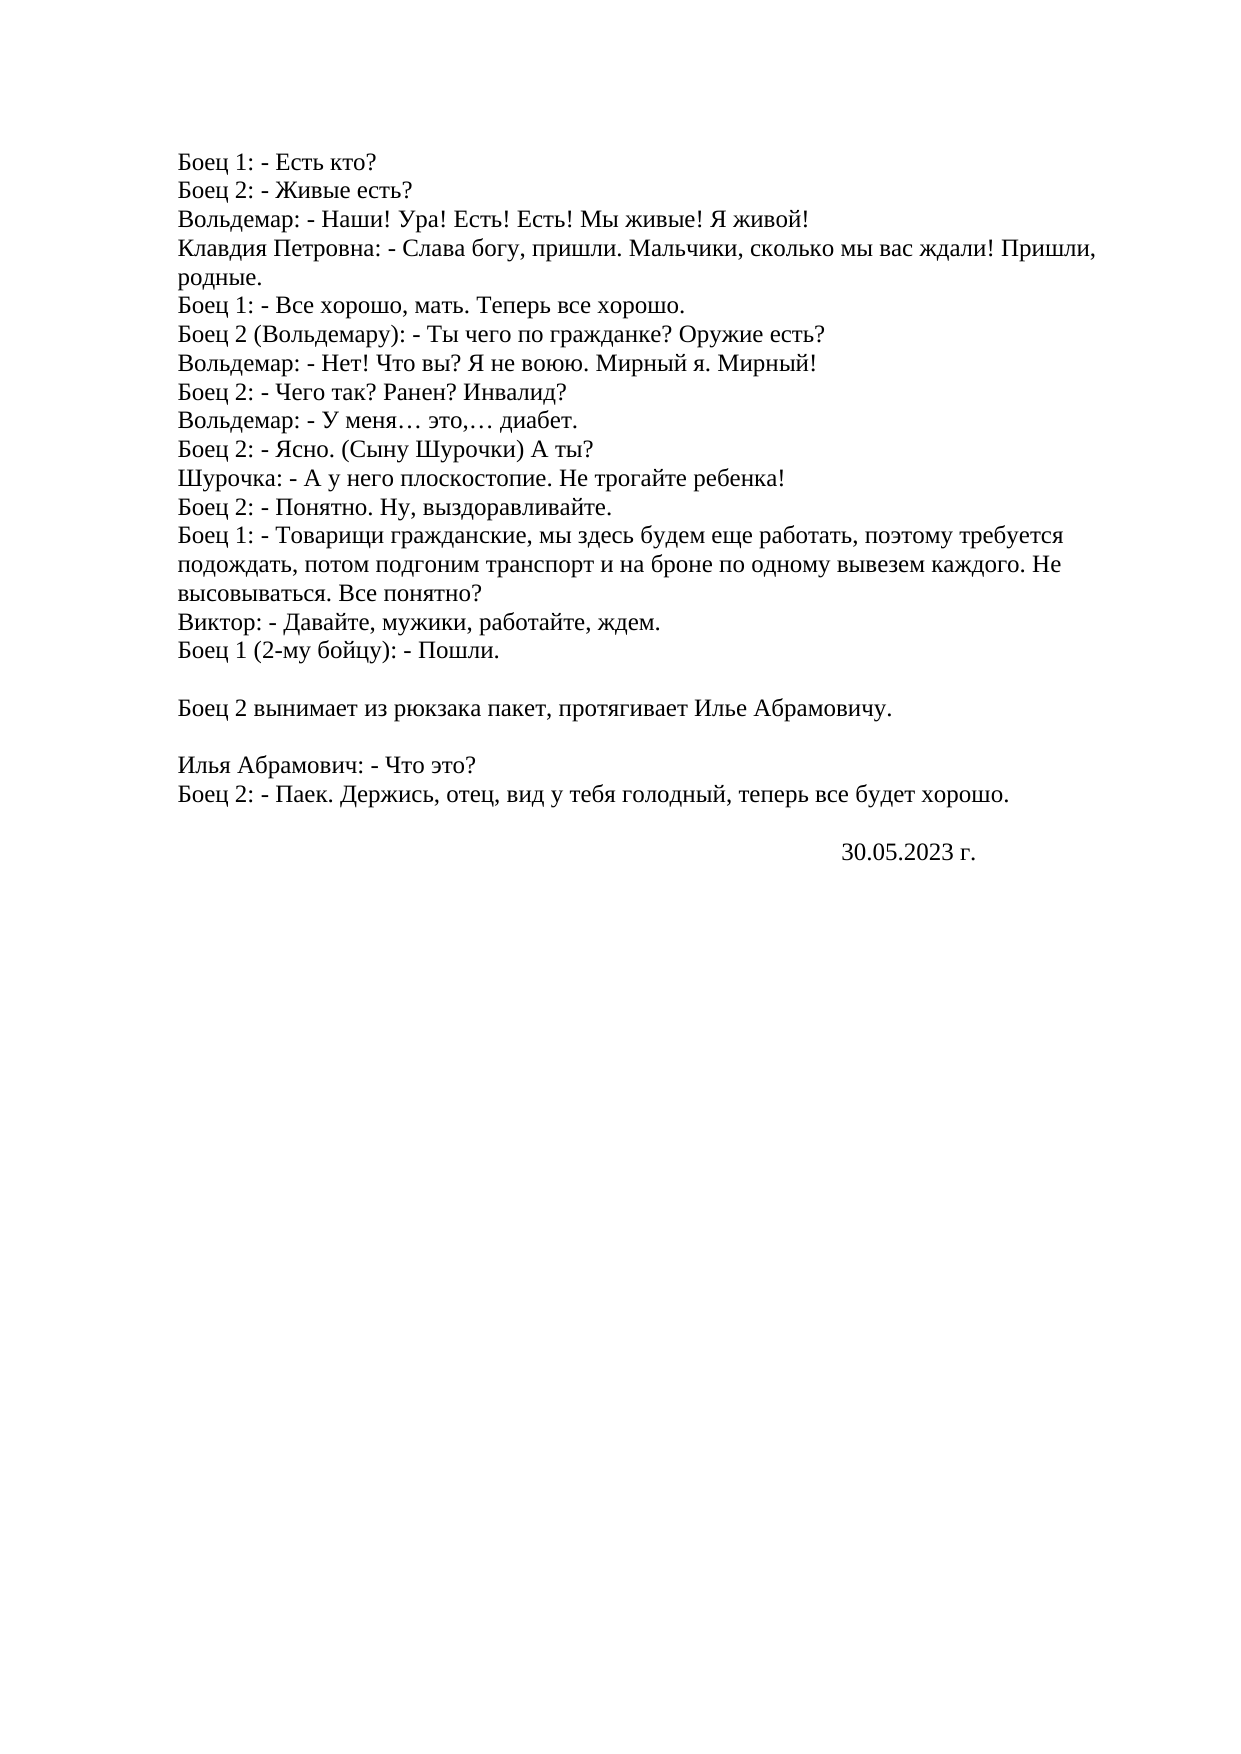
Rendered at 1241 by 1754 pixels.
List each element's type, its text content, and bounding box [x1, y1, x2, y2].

text Боец 2: - Ясно. (Сыну Шурочки) А ты? [177, 434, 1152, 463]
text Вольдемар: - Наши! Ура! Есть! Есть! Мы живые! Я живой! [177, 204, 1152, 233]
text Виктор: - Давайте, мужики, работайте, ждем. [177, 607, 1152, 636]
text Боец 1: - Есть кто? [177, 147, 1152, 176]
text Илья Абрамович: - Что это? [177, 751, 1152, 779]
text Боец 2: - Понятно. Ну, выздоравливайте. [177, 492, 1152, 521]
text Шурочка: - А у него плоскостопие. Не трогайте ребенка! [177, 463, 1152, 492]
text Боец 1: - Все хорошо, мать. Теперь все хорошо. [177, 291, 1152, 319]
text Боец 2 вынимает из рюкзака пакет, протягивает Илье Абрамовичу. [177, 693, 1152, 722]
text Боец 1 (2-му бойцу): - Пошли. [177, 636, 1152, 664]
text Боец 2: - Живые есть? [177, 176, 1152, 204]
text Вольдемар: - Нет! Что вы? Я не воюю. Мирный я. Мирный! [177, 348, 1152, 377]
text 30.05.2023 г. [767, 837, 1152, 866]
text Боец 2: - Чего так? Ранен? Инвалид? [177, 377, 1152, 406]
text Боец 1: - Товарищи гражданские, мы здесь будем еще работать, поэтому требуется подождать, потом подгоним транспорт и на броне по одному вывезем каждого. Не высовываться. Все понятно? [177, 521, 1152, 607]
text Вольдемар: - У меня… это,… диабет. [177, 406, 1152, 434]
text Боец 2 (Вольдемару): - Ты чего по гражданке? Оружие есть? [177, 319, 1152, 348]
text Боец 2: - Паек. Держись, отец, вид у тебя голодный, теперь все будет хорошо. [177, 779, 1152, 808]
text Клавдия Петровна: - Слава богу, пришли. Мальчики, сколько мы вас ждали! Пришли, родные. [177, 233, 1152, 291]
